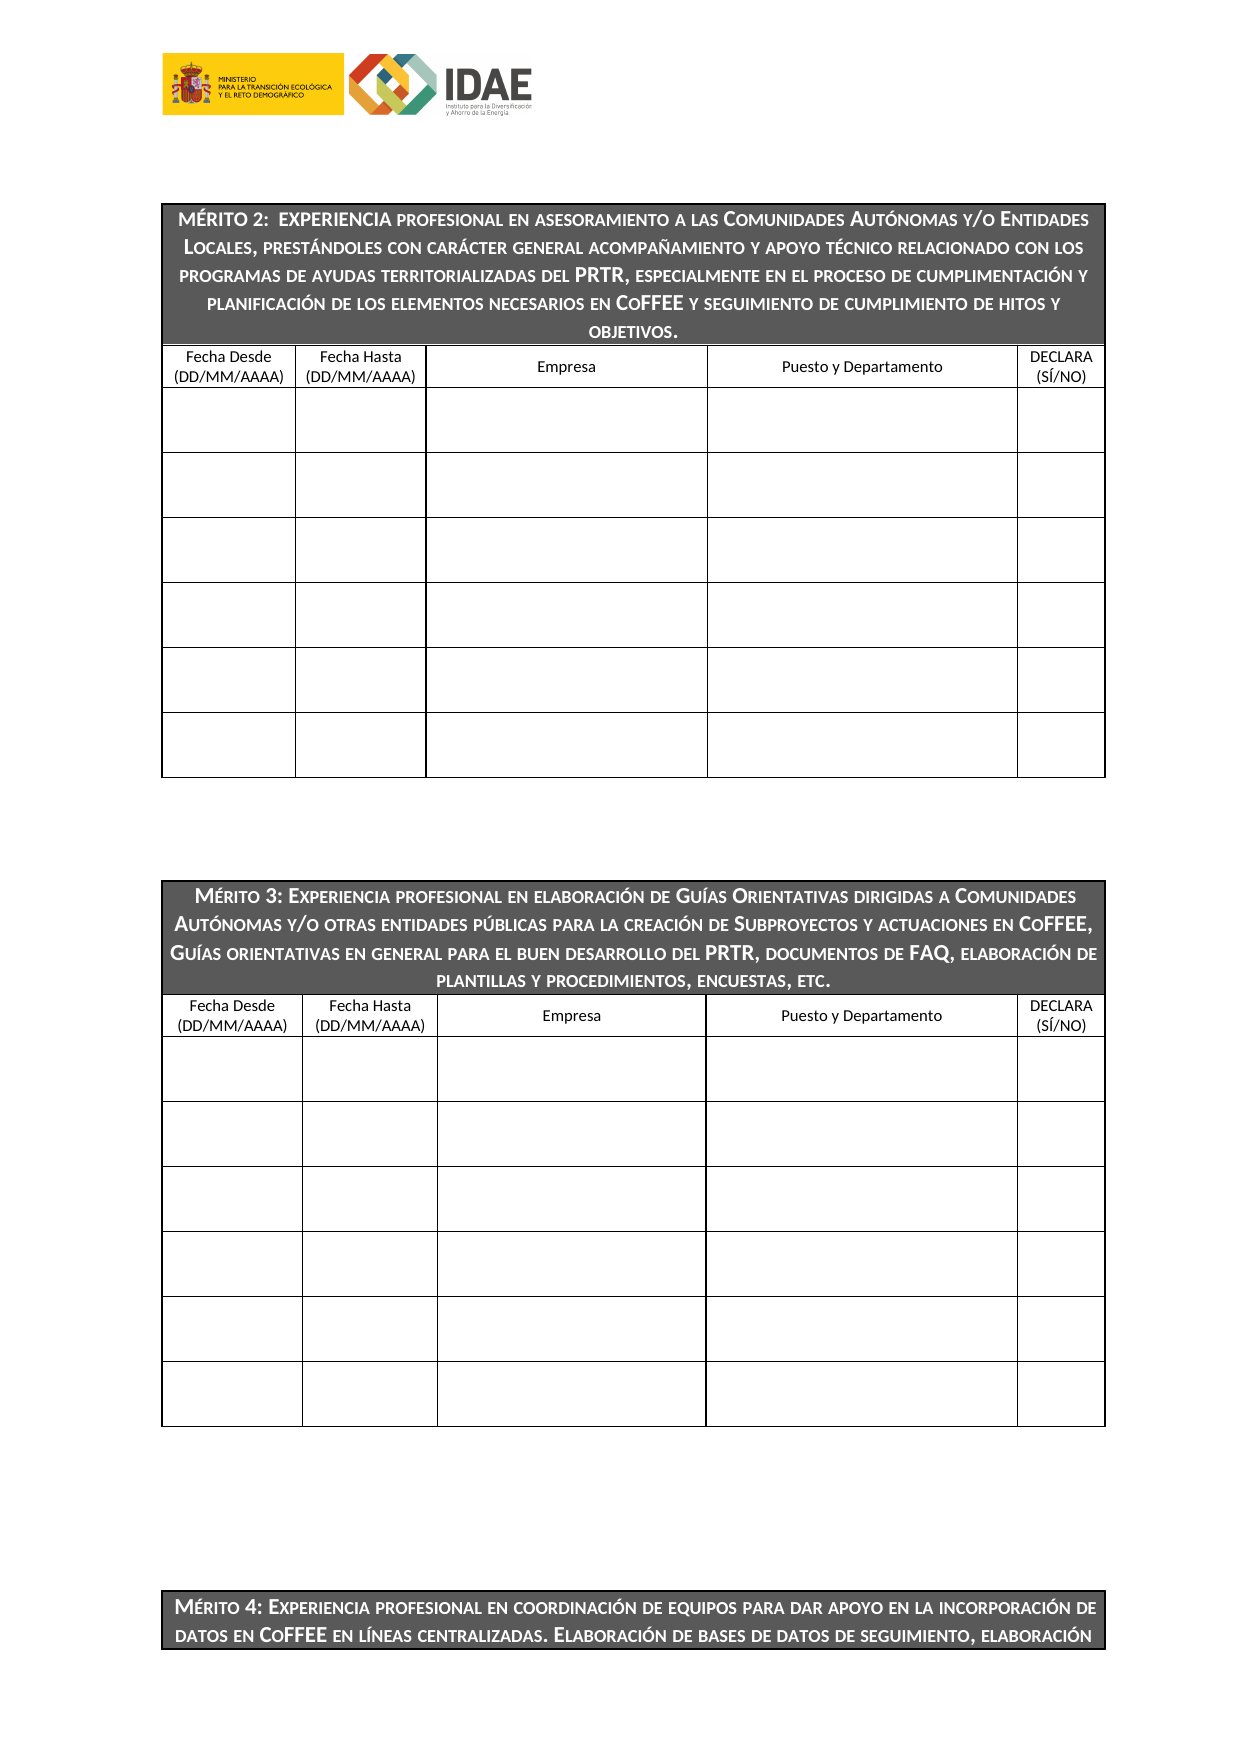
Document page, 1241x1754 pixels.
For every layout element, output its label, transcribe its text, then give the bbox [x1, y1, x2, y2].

table_cell [1018, 1362, 1104, 1426]
table_cell Fecha Desde (DD/MM/AAAA) [163, 995, 302, 1036]
table_cell [163, 1037, 302, 1101]
table_cell [296, 583, 425, 647]
table_header MÉRITO 2: EXPERIENCIA profesional en asesoramiento a las Comunidades Autónomas y/o Entidades Locales, prestándoles con carácter general acompañamiento y apoyo técnico relacionado con los programas de ayudas territorializadas del PRTR, especialmente en el proceso de cumplimentación y planificación de los elementos necesarios en CoFFEE y seguimiento de cumplimiento de hitos y objetivos. [163, 205, 1104, 344]
table_cell Empresa [427, 346, 707, 387]
table_cell Puesto y Departamento [707, 995, 1017, 1036]
table_header Mérito 3: Experiencia profesional en elaboración de Guías Orientativas dirigidas a Comunidades Autónomas y/o otras entidades públicas para la creación de Subproyectos y actuaciones en CoFFEE, Guías orientativas en general para el buen desarrollo del PRTR, documentos de FAQ, elaboración de plantillas y procedimientos, encuestas, etc. [163, 882, 1104, 994]
table_cell [707, 1297, 1017, 1361]
table_cell [438, 1362, 705, 1426]
table_cell [1018, 1167, 1104, 1231]
table_cell [163, 388, 295, 452]
table_cell [296, 388, 425, 452]
table_cell [303, 1297, 437, 1361]
table_cell Fecha Hasta (DD/MM/AAAA) [296, 346, 425, 387]
table_cell [303, 1037, 437, 1101]
table_cell [1018, 388, 1104, 452]
table_cell [163, 648, 295, 712]
table_cell [296, 713, 425, 777]
table_cell [1018, 1037, 1104, 1101]
table_cell [1018, 518, 1104, 582]
table_cell [708, 583, 1017, 647]
table_cell [163, 1232, 302, 1296]
table_cell [427, 583, 707, 647]
table_cell [427, 388, 707, 452]
table_cell [708, 713, 1017, 777]
table_cell [163, 583, 295, 647]
table_cell [427, 648, 707, 712]
table_cell [427, 453, 707, 517]
table_cell Empresa [438, 995, 705, 1036]
table_cell [296, 453, 425, 517]
table_cell DECLARA (SÍ/NO) [1018, 995, 1104, 1036]
table_cell [708, 388, 1017, 452]
table_cell [1018, 648, 1104, 712]
table_cell Puesto y Departamento [708, 346, 1017, 387]
table_cell [427, 518, 707, 582]
table_cell [296, 648, 425, 712]
table_cell [1018, 1102, 1104, 1166]
table_cell [163, 1167, 302, 1231]
table_cell [163, 713, 295, 777]
table_cell [438, 1297, 705, 1361]
picture [162, 53, 532, 116]
table_cell [1018, 453, 1104, 517]
table_cell [427, 713, 707, 777]
table_cell [707, 1232, 1017, 1296]
table_cell [303, 1232, 437, 1296]
table_cell Fecha Hasta (DD/MM/AAAA) [303, 995, 437, 1036]
table_cell [163, 1297, 302, 1361]
table_cell [707, 1102, 1017, 1166]
table_cell [707, 1362, 1017, 1426]
table_cell [163, 1102, 302, 1166]
table_cell [1018, 713, 1104, 777]
table_cell [707, 1037, 1017, 1101]
table_cell [708, 518, 1017, 582]
table_cell [1018, 1232, 1104, 1296]
table_cell DECLARA (SÍ/NO) [1018, 346, 1104, 387]
table_cell [438, 1232, 705, 1296]
table_cell [438, 1167, 705, 1231]
table_cell [438, 1102, 705, 1166]
table_cell [707, 1167, 1017, 1231]
table_cell Fecha Desde (DD/MM/AAAA) [163, 346, 295, 387]
table_cell [303, 1362, 437, 1426]
table_cell [1018, 583, 1104, 647]
table_cell [708, 648, 1017, 712]
table_cell [163, 518, 295, 582]
table_cell [303, 1167, 437, 1231]
table_cell [438, 1037, 705, 1101]
table_cell [303, 1102, 437, 1166]
table_cell [163, 453, 295, 517]
table_cell [1018, 1297, 1104, 1361]
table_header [163, 1592, 1104, 1648]
table_cell [708, 453, 1017, 517]
table_cell [163, 1362, 302, 1426]
table_cell [296, 518, 425, 582]
